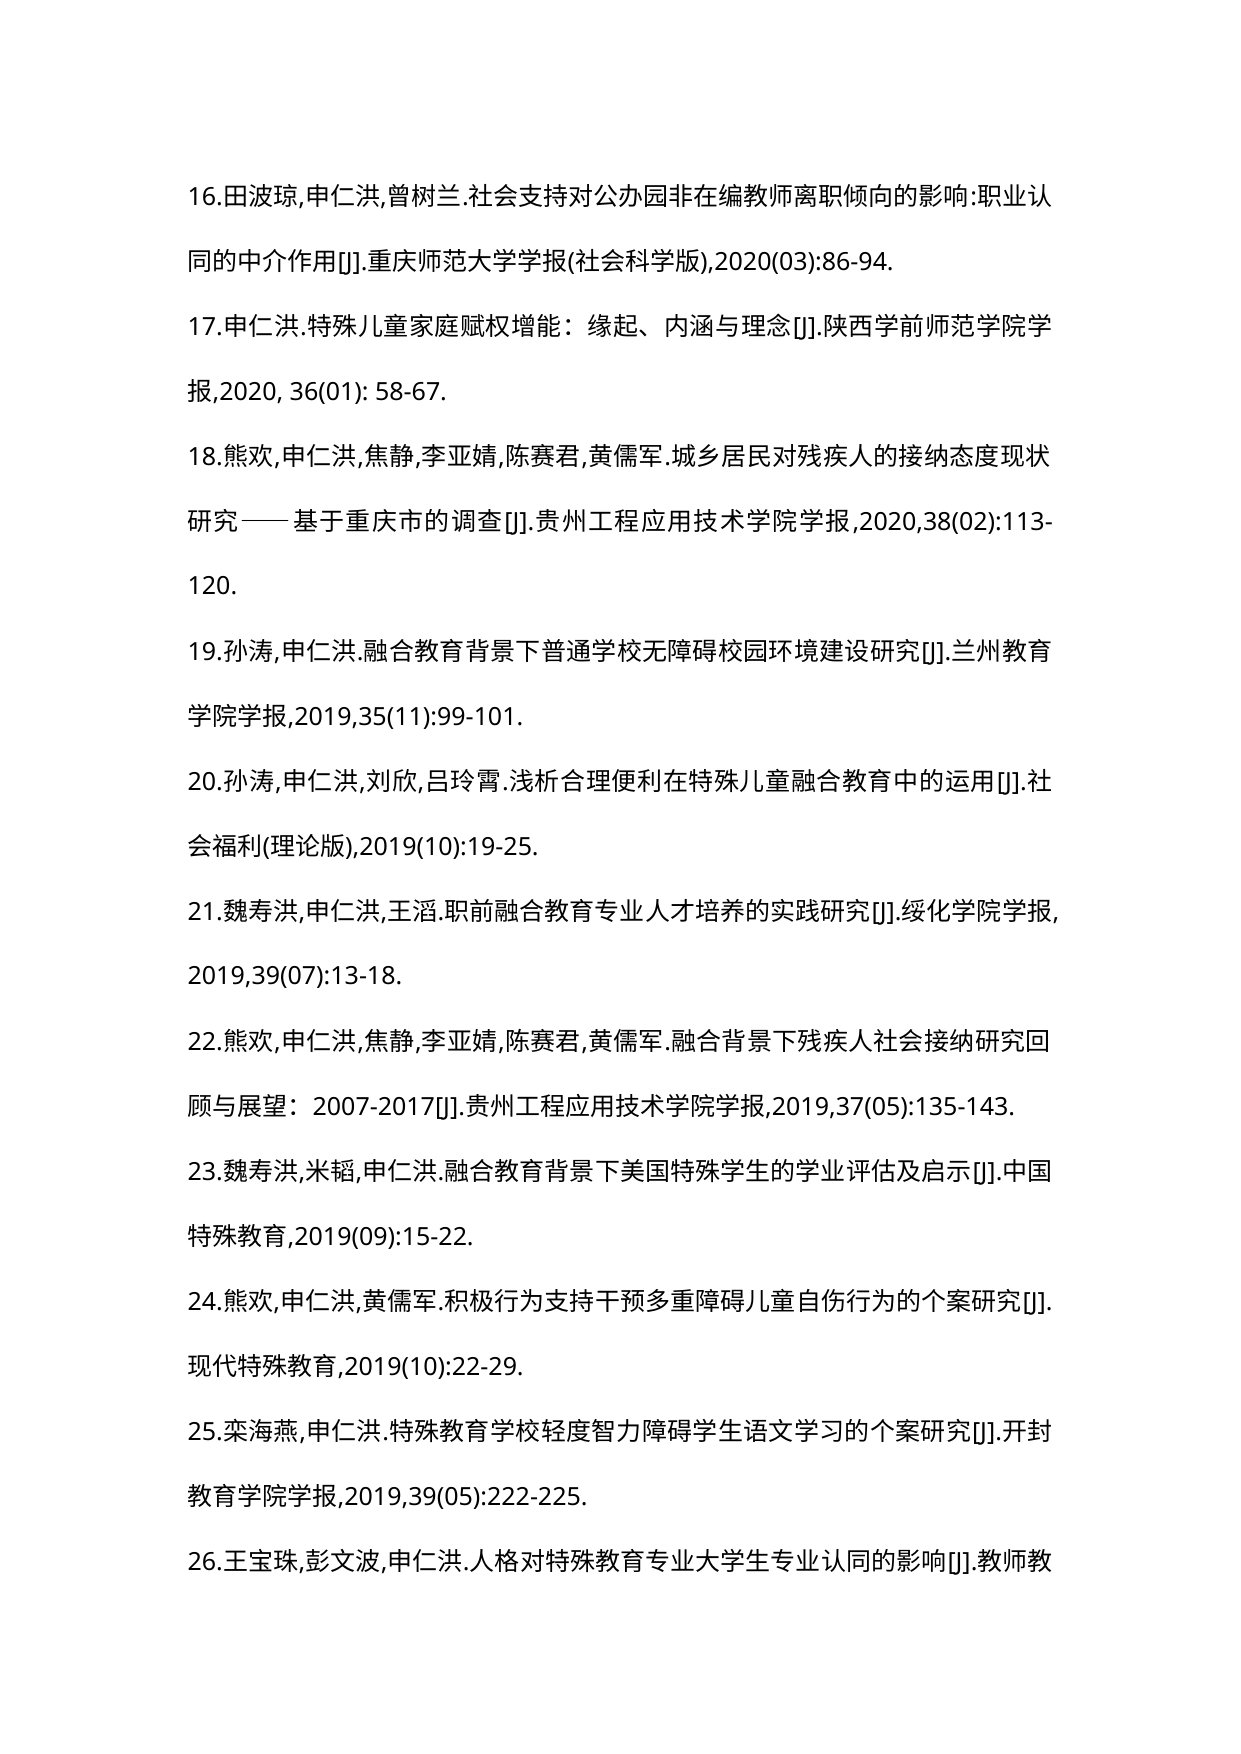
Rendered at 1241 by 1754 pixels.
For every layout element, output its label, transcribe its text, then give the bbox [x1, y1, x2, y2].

text 18.熊欢,申仁洪,焦静,李亚婧,陈赛君,黄儒军.城乡居民对残疾人的接纳态度现状研究——基于重庆市的调查[J].贵州工程应用技术学院学报,2020,38(02):113-120. [187, 422, 1053, 617]
text 21.魏寿洪,申仁洪,王滔.职前融合教育专业人才培养的实践研究[J].绥化学院学报,2019,39(07):13-18. [187, 877, 1053, 1007]
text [187, 1527, 1053, 1592]
text 23.魏寿洪,米韬,申仁洪.融合教育背景下美国特殊学生的学业评估及启示[J].中国特殊教育,2019(09):15-22. [187, 1137, 1053, 1267]
text 22.熊欢,申仁洪,焦静,李亚婧,陈赛君,黄儒军.融合背景下残疾人社会接纳研究回顾与展望：2007-2017[J].贵州工程应用技术学院学报,2019,37(05):135-143. [187, 1007, 1053, 1137]
text 17.申仁洪.特殊儿童家庭赋权增能：缘起、内涵与理念[J].陕西学前师范学院学报,2020, 36(01): 58-67. [187, 292, 1053, 422]
text 25.栾海燕,申仁洪.特殊教育学校轻度智力障碍学生语文学习的个案研究[J].开封教育学院学报,2019,39(05):222-225. [187, 1397, 1053, 1527]
text 16.田波琼,申仁洪,曾树兰.社会支持对公办园非在编教师离职倾向的影响:职业认同的中介作用[J].重庆师范大学学报(社会科学版),2020(03):86-94. [187, 162, 1053, 292]
text 24.熊欢,申仁洪,黄儒军.积极行为支持干预多重障碍儿童自伤行为的个案研究[J].现代特殊教育,2019(10):22-29. [187, 1267, 1053, 1397]
text 19.孙涛,申仁洪.融合教育背景下普通学校无障碍校园环境建设研究[J].兰州教育学院学报,2019,35(11):99-101. [187, 617, 1053, 747]
text 20.孙涛,申仁洪,刘欣,吕玲霄.浅析合理便利在特殊儿童融合教育中的运用[J].社会福利(理论版),2019(10):19-25. [187, 747, 1053, 877]
